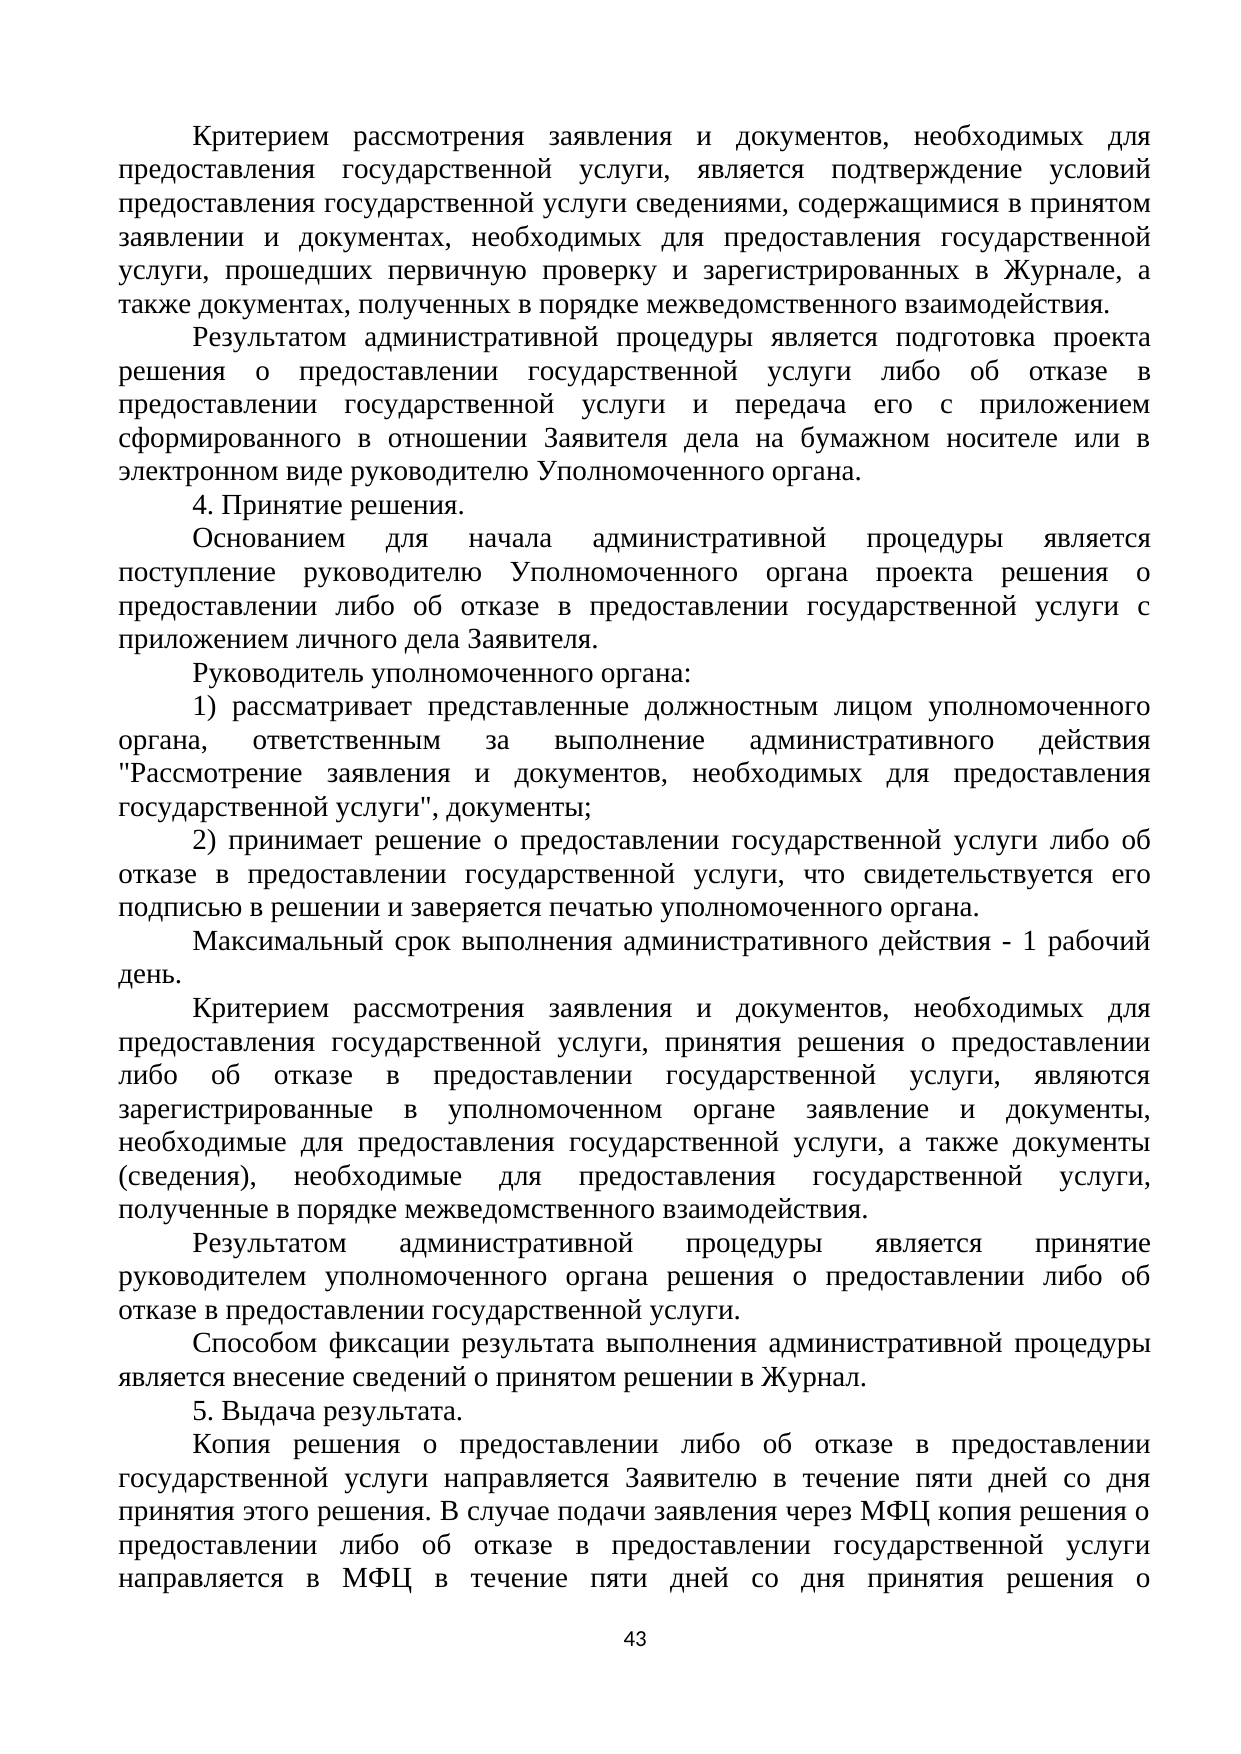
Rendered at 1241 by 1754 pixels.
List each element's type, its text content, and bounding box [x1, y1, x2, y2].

text Критерием рассмотрения заявления и документов, необходимых для предоставления государственной услуги, является подтверждение условий предоставления государственной услуги сведениями, содержащимися в принятом заявлении и документах, необходимых для предоставления государственной услуги, прошедших первичную проверку и зарегистрированных в Журнале, а также документах, полученных в порядке межведомственного взаимодействия. [118, 118, 1152, 319]
text 1) рассматривает представленные должностным лицом уполномоченного органа, ответственным за выполнение административного действия "Рассмотрение заявления и документов, необходимых для предоставления государственной услуги", документы; [118, 688, 1152, 822]
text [118, 1426, 1152, 1594]
text Способом фиксации результата выполнения административной процедуры является внесение сведений о принятом решении в Журнал. [118, 1326, 1152, 1393]
text Результатом административной процедуры является принятие руководителем уполномоченного органа решения о предоставлении либо об отказе в предоставлении государственной услуги. [118, 1225, 1152, 1326]
text Максимальный срок выполнения административного действия - 1 рабочий день. [118, 923, 1152, 990]
text 2) принимает решение о предоставлении государственной услуги либо об отказе в предоставлении государственной услуги, что свидетельствуется его подписью в решении и заверяется печатью уполномоченного органа. [118, 822, 1152, 923]
text Критерием рассмотрения заявления и документов, необходимых для предоставления государственной услуги, принятия решения о предоставлении либо об отказе в предоставлении государственной услуги, являются зарегистрированные в уполномоченном органе заявление и документы, необходимые для предоставления государственной услуги, а также документы (сведения), необходимые для предоставления государственной услуги, полученные в порядке межведомственного взаимодействия. [118, 990, 1152, 1225]
text Руководитель уполномоченного органа: [118, 655, 1152, 688]
text Основанием для начала административной процедуры является поступление руководителю Уполномоченного органа проекта решения о предоставлении либо об отказе в предоставлении государственной услуги с приложением личного дела Заявителя. [118, 521, 1152, 655]
text 5. Выдача результата. [118, 1393, 1152, 1426]
text 4. Принятие решения. [118, 487, 1152, 521]
text Результатом административной процедуры является подготовка проекта решения о предоставлении государственной услуги либо об отказе в предоставлении государственной услуги и передача его с приложением сформированного в отношении Заявителя дела на бумажном носителе или в электронном виде руководителю Уполномоченного органа. [118, 319, 1152, 487]
